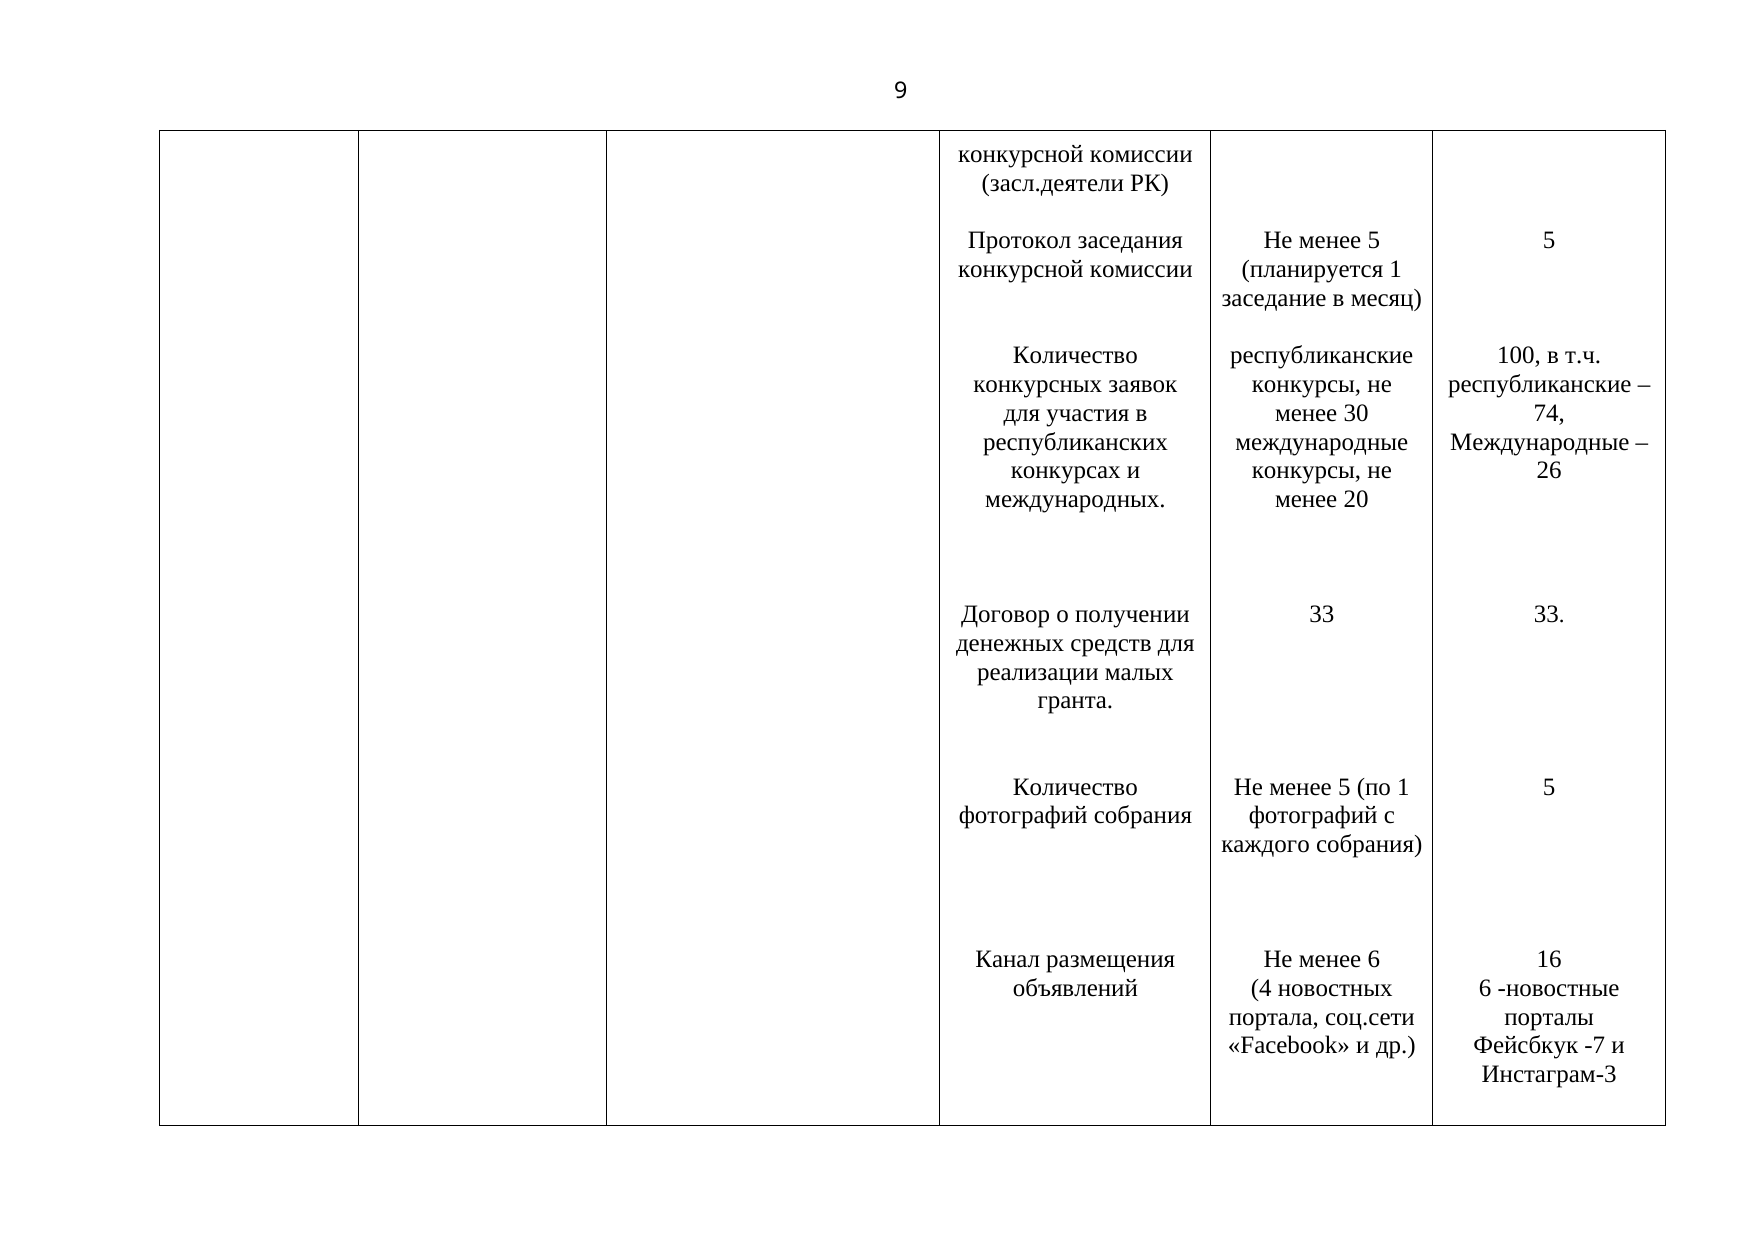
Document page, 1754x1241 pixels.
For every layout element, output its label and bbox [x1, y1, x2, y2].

table_cell [1211, 131, 1432, 1125]
table_cell [359, 131, 606, 1125]
table_cell [607, 131, 939, 1125]
table_cell [160, 131, 358, 1125]
table_cell [1433, 131, 1665, 1125]
table_cell [940, 131, 1210, 1125]
